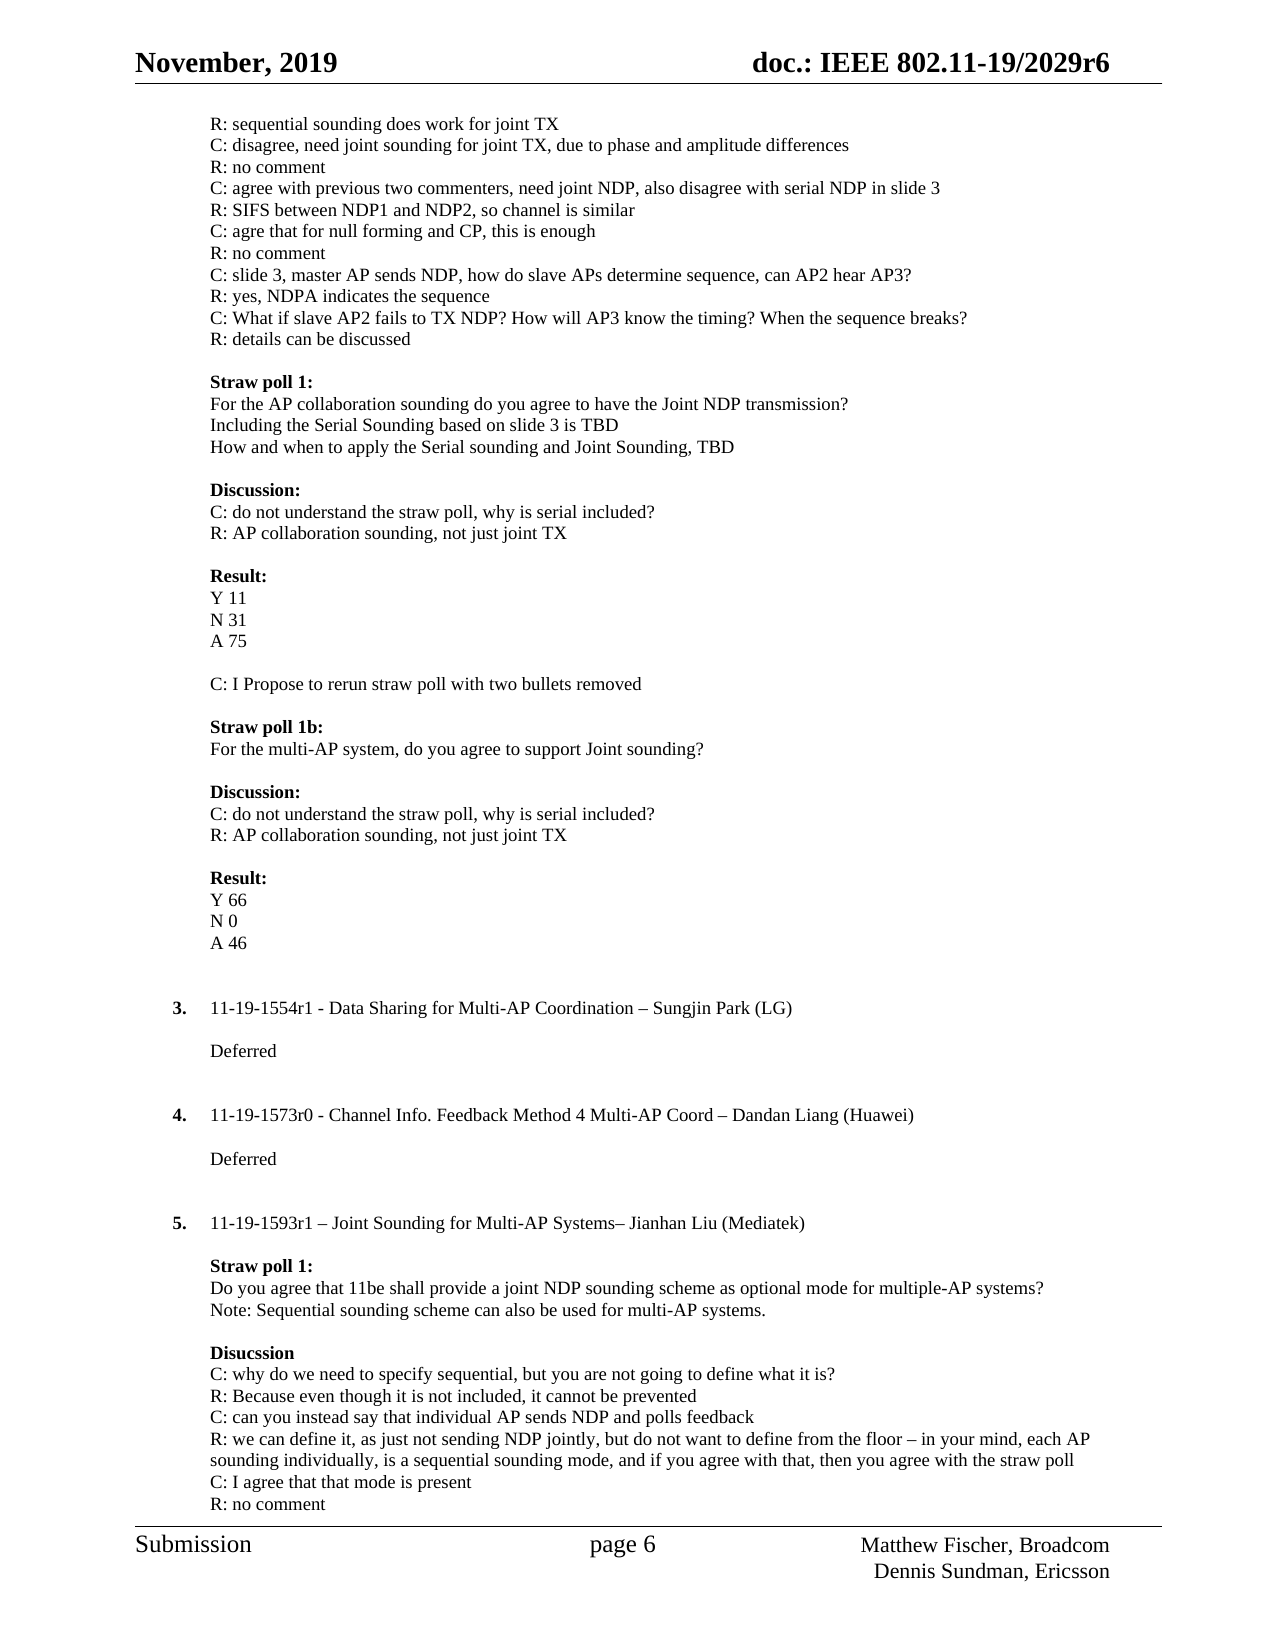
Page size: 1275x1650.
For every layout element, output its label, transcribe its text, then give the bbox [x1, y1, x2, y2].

list 11-19-1573r0 - Channel Info. Feedback Method 4 Multi-AP Coord – Dandan Liang (Huawei) Deferred [172, 1104, 1162, 1212]
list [172, 112, 1162, 997]
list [172, 1212, 1162, 1514]
list 11-19-1554r1 - Data Sharing for Multi-AP Coordination – Sungjin Park (LG) Deferred [172, 997, 1162, 1104]
